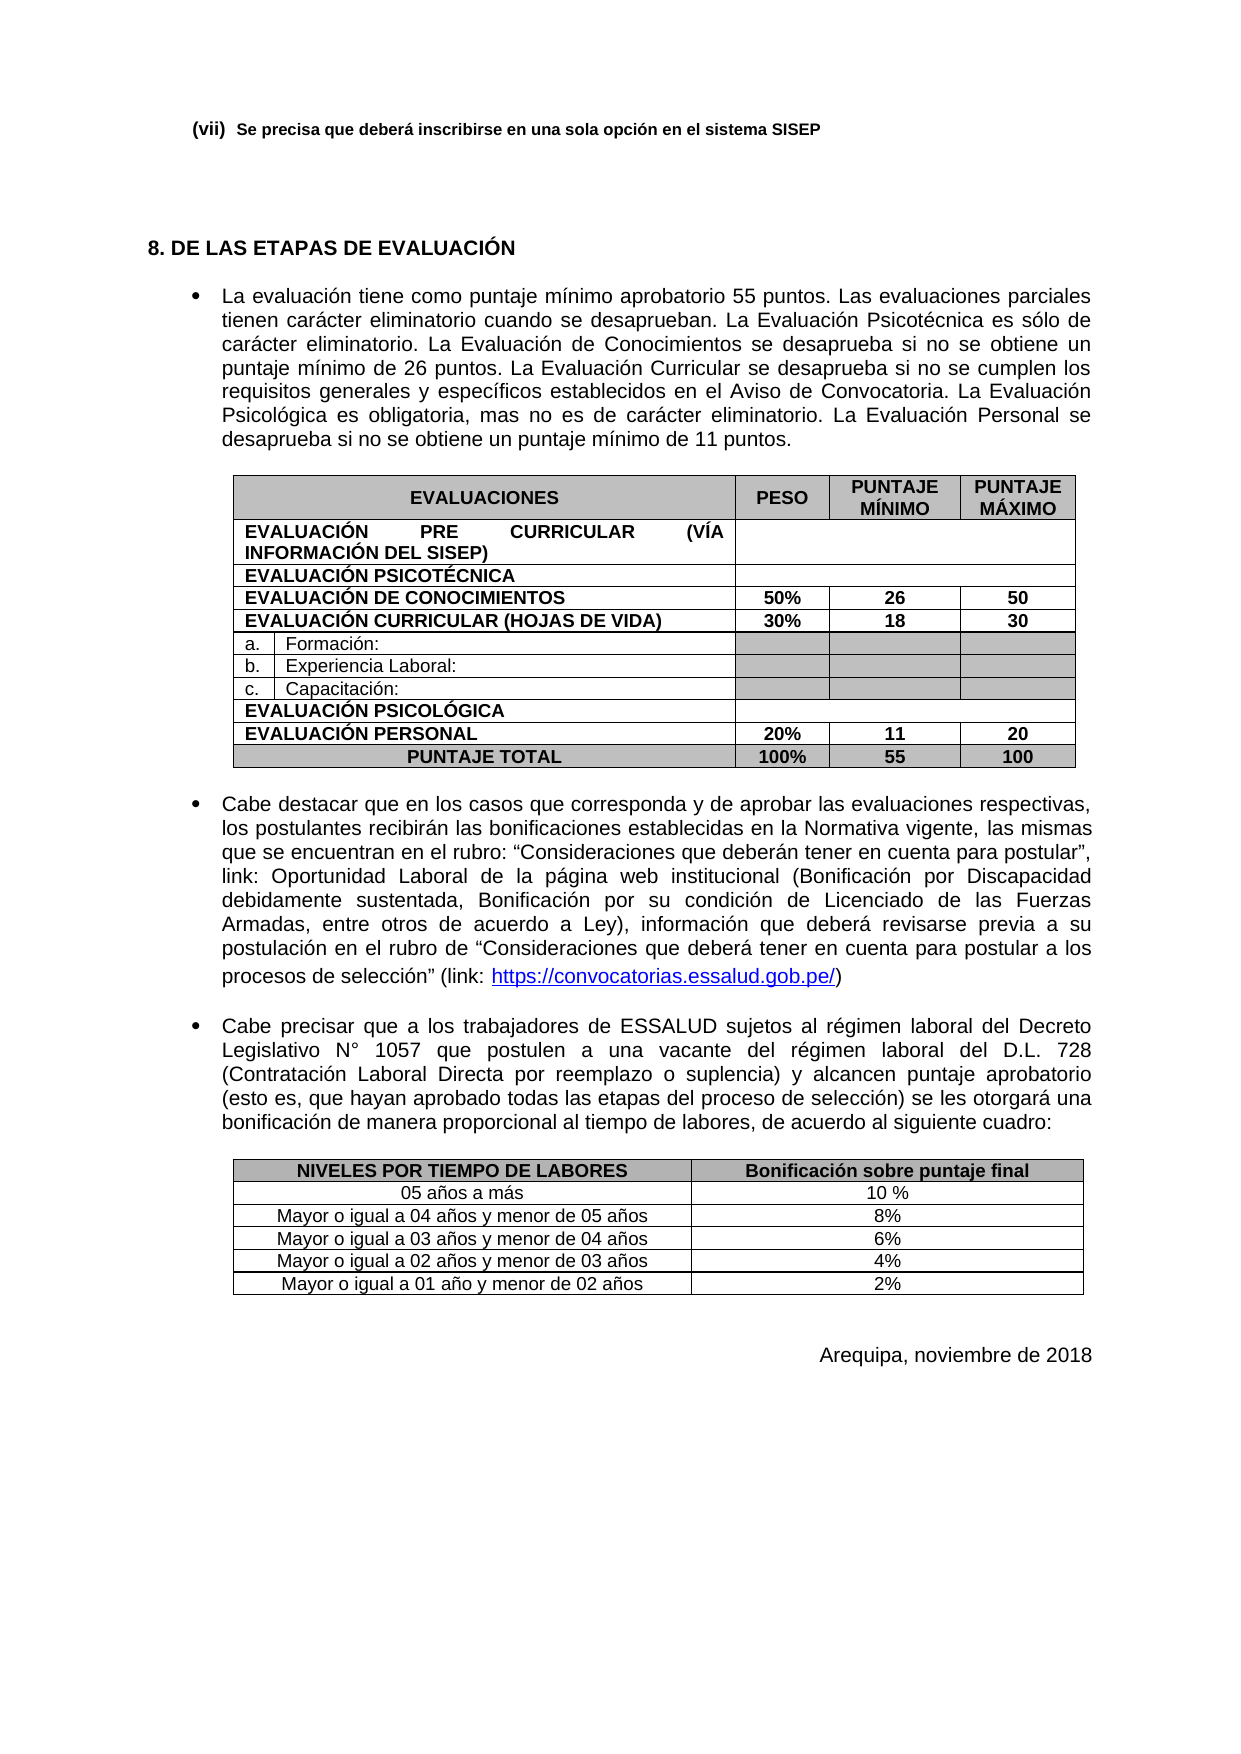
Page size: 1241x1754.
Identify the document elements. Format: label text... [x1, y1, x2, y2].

table_cell a. [234, 633, 274, 654]
table_cell Mayor o igual a 01 año y menor de 02 años [234, 1273, 691, 1294]
table_cell EVALUACIÓN PERSONAL [234, 723, 735, 744]
table_header PESO [736, 476, 829, 519]
table_header EVALUACIONES [234, 476, 735, 519]
table_cell 8% [692, 1205, 1083, 1226]
table_cell [736, 678, 829, 699]
subtitle 8. DE LAS ETAPAS DE EVALUACIÓN [148, 236, 1092, 259]
table_cell 30 [961, 610, 1075, 631]
table_cell Mayor o igual a 03 años y menor de 04 años [234, 1227, 691, 1249]
table_cell Mayor o igual a 02 años y menor de 03 años [234, 1250, 691, 1271]
table_cell [736, 655, 829, 677]
table_cell 10 % [692, 1182, 1083, 1204]
table_cell 20 [961, 723, 1075, 744]
table_cell Capacitación: [275, 678, 735, 699]
table_cell [961, 633, 1075, 654]
table_cell [736, 520, 1075, 563]
list La evaluación tiene como puntaje mínimo aprobatorio 55 puntos. Las evaluaciones parciales tienen carácter eliminatorio cuando se desaprueban. es sólo de carácter eliminatorio. de Conocimientos se desaprueba si no se obtiene un puntaje mínimo de 26 puntos. se desaprueba si no se cumplen los requisitos generales y específicos establecidos en el Aviso de Convocatoria. es obligatoria, mas no es de carácter eliminatorio. se desaprueba si no se obtiene un puntaje mínimo de 11 puntos. [192, 283, 1092, 451]
table_cell EVALUACIÓN DE CONOCIMIENTOS [234, 587, 735, 609]
table_cell 11 [830, 723, 960, 744]
table_header PUNTAJE MÍNIMO [830, 476, 960, 519]
table_cell Mayor o igual a 04 años y menor de 05 años [234, 1205, 691, 1226]
table_cell [830, 655, 960, 677]
table_cell 100% [736, 745, 829, 767]
table_cell 100 [961, 745, 1075, 767]
table_cell b. [234, 655, 274, 677]
list Se precisa que deberá inscribirse en una sola opción en el sistema SISEP [192, 118, 1092, 140]
table_cell [961, 678, 1075, 699]
table_cell [830, 678, 960, 699]
table_cell EVALUACIÓN PRE CURRICULAR (VÍA INFORMACIÓN DEL SISEP) [234, 520, 735, 563]
table_cell [736, 633, 829, 654]
table_cell EVALUACIÓN PSICOTÉCNICA [234, 565, 735, 586]
list Cabe destacar que en los casos que corresponda y de aprobar las evaluaciones respectivas, los postulantes recibirán las bonificaciones establecidas en vigente, las mismas que se encuentran en el rubro: “Consideraciones que deberán tener en cuenta para postular”, link: Oportunidad Laboral de la página web institucional (Bonificación por Discapacidad debidamente sustentada, Bonificación por su condición de Licenciado de las Fuerzas Armadas, entre otros de acuerdo a Ley), información que deberá revisarse previa a su postulación en el rubro de “Consideraciones que deberá tener en cuenta para postular a los procesos de selección” (link: https://convocatorias.essalud.gob.pe/) [192, 792, 1092, 988]
table_cell 50% [736, 587, 829, 609]
table_header NIVELES POR TIEMPO DE LABORES [234, 1160, 691, 1181]
table_cell Formación: [275, 633, 735, 654]
table_cell PUNTAJE TOTAL [234, 745, 735, 767]
table_header PUNTAJE MÁXIMO [961, 476, 1075, 519]
list Cabe precisar que a los trabajadores de ESSALUD sujetos al régimen laboral del Decreto Legislativo N° 1057 que postulen a una vacante del régimen laboral del D.L. 728 (Contratación Laboral Directa por reemplazo o suplencia) y alcancen puntaje aprobatorio (esto es, que hayan aprobado todas las etapas del proceso de selección) se les otorgará una bonificación de manera proporcional al tiempo de labores, de acuerdo al siguiente cuadro: [192, 1013, 1092, 1133]
table_cell 30% [736, 610, 829, 631]
table_cell 55 [830, 745, 960, 767]
table_cell 2% [692, 1273, 1083, 1294]
table_cell 26 [830, 587, 960, 609]
table_cell EVALUACIÓN CURRICULAR (HOJAS DE VIDA) [234, 610, 735, 631]
table_cell [830, 633, 960, 654]
table_cell 4% [692, 1250, 1083, 1271]
text Arequipa, noviembre de 2018 [148, 1343, 1092, 1367]
table_header Bonificación sobre puntaje final [692, 1160, 1083, 1181]
table_cell EVALUACIÓN PSICOLÓGICA [234, 700, 735, 722]
table_cell [736, 565, 1075, 586]
table_cell 18 [830, 610, 960, 631]
table_cell 6% [692, 1227, 1083, 1249]
table_cell [961, 655, 1075, 677]
table_cell [736, 700, 1075, 722]
table_cell 50 [961, 587, 1075, 609]
table_cell c. [234, 678, 274, 699]
table_cell 20% [736, 723, 829, 744]
table_cell Experiencia Laboral: [275, 655, 735, 677]
table_cell 05 años a más [234, 1182, 691, 1204]
